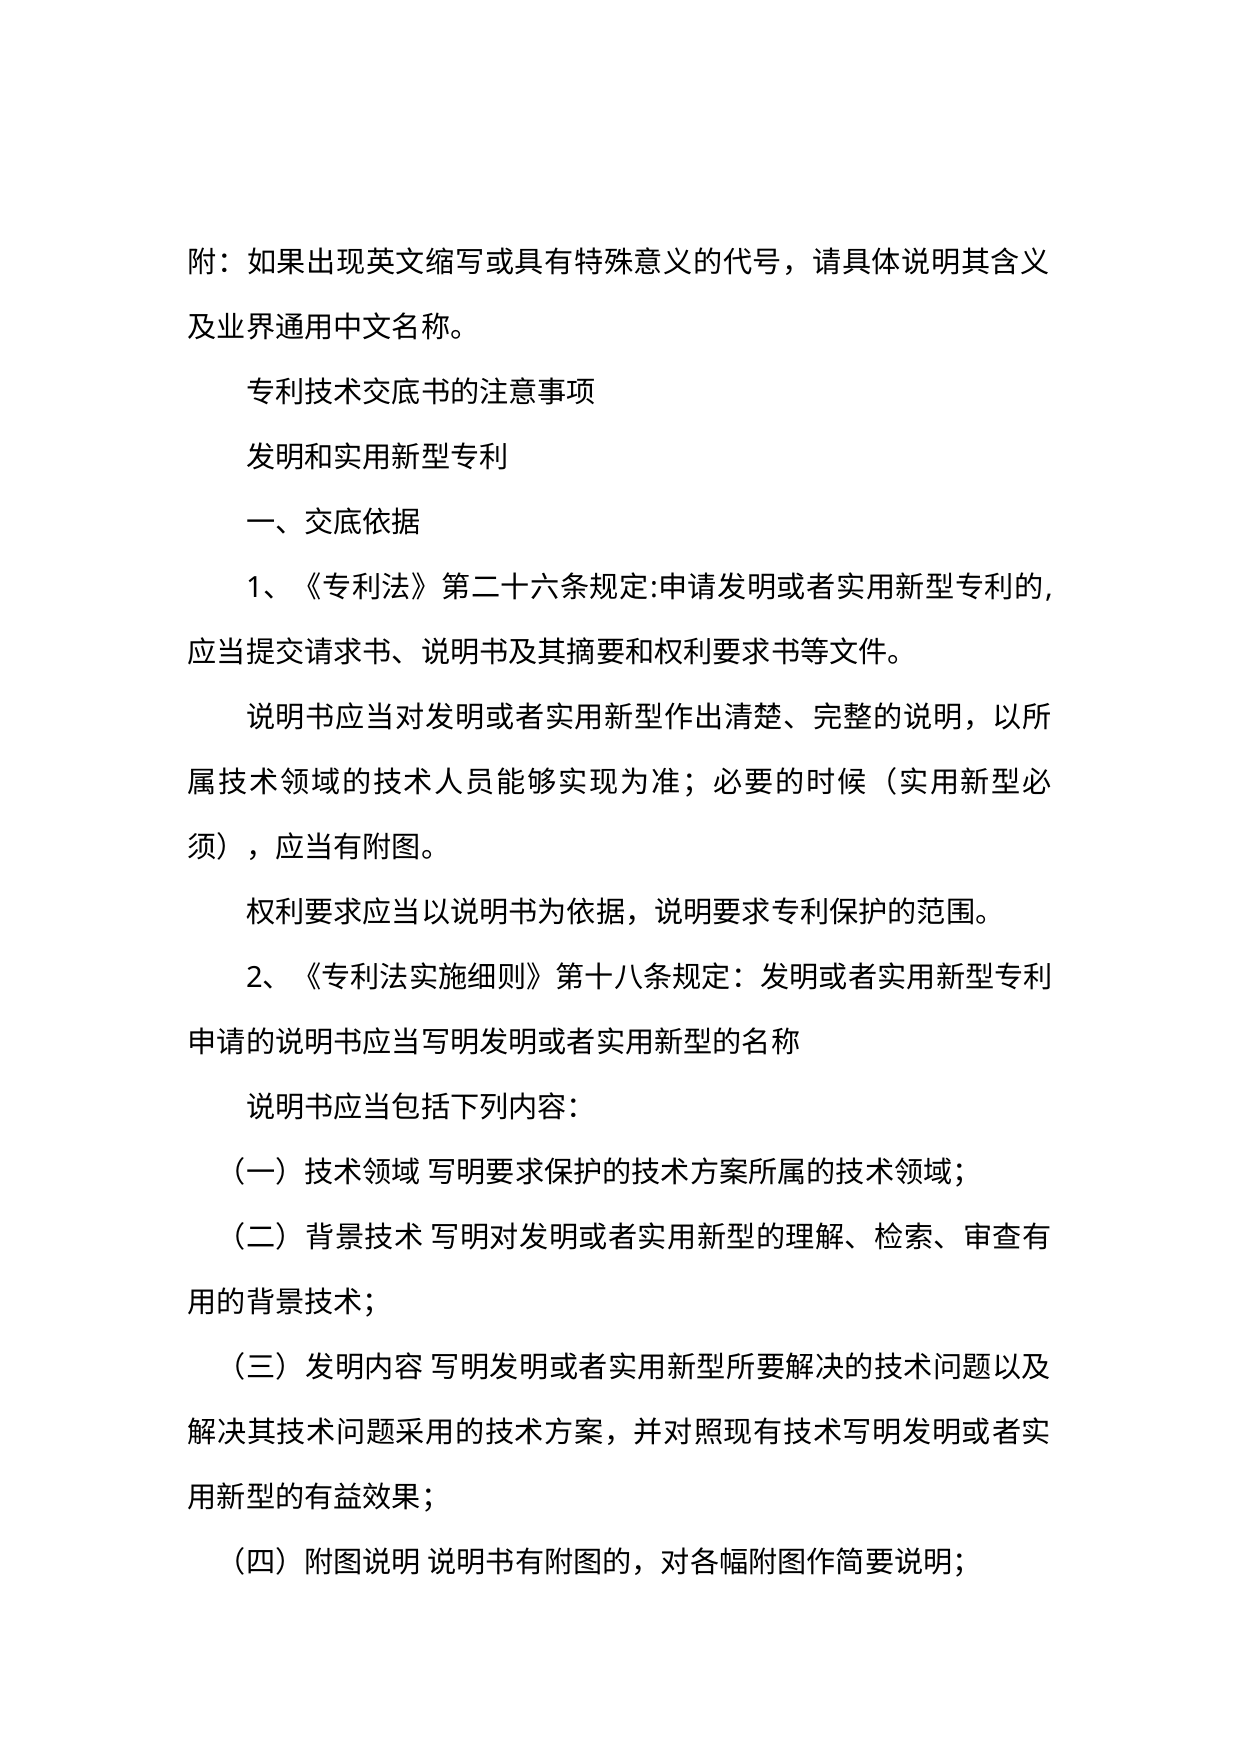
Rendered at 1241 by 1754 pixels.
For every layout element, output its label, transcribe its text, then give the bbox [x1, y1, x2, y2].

text 1、《专利法》第二十六条规定:申请发明或者实用新型专利的,应当提交请求书、说明书及其摘要和权利要求书等文件。 [187, 552, 1053, 682]
text 说明书应当对发明或者实用新型作出清楚、完整的说明，以所属技术领域的技术人员能够实现为准；必要的时候（实用新型必须），应当有附图。 [187, 682, 1053, 877]
text 专利技术交底书的注意事项 [187, 357, 1053, 422]
text 权利要求应当以说明书为依据，说明要求专利保护的范围。 [187, 877, 1053, 942]
text 一、交底依据 [187, 487, 1053, 552]
text 附：如果出现英文缩写或具有特殊意义的代号，请具体说明其含义及业界通用中文名称。 [187, 227, 1053, 357]
text （三）发明内容 写明发明或者实用新型所要解决的技术问题以及解决其技术问题采用的技术方案，并对照现有技术写明发明或者实用新型的有益效果； [187, 1332, 1053, 1527]
text （二）背景技术 写明对发明或者实用新型的理解、检索、审查有用的背景技术； [187, 1202, 1053, 1332]
text （一）技术领域 写明要求保护的技术方案所属的技术领域； [187, 1137, 1053, 1202]
text （四）附图说明 说明书有附图的，对各幅附图作简要说明； [187, 1527, 1053, 1592]
text 发明和实用新型专利 [187, 422, 1053, 487]
text 说明书应当包括下列内容： [187, 1072, 1053, 1137]
text 2、《专利法实施细则》第十八条规定：发明或者实用新型专利申请的说明书应当写明发明或者实用新型的名称 [187, 942, 1053, 1072]
